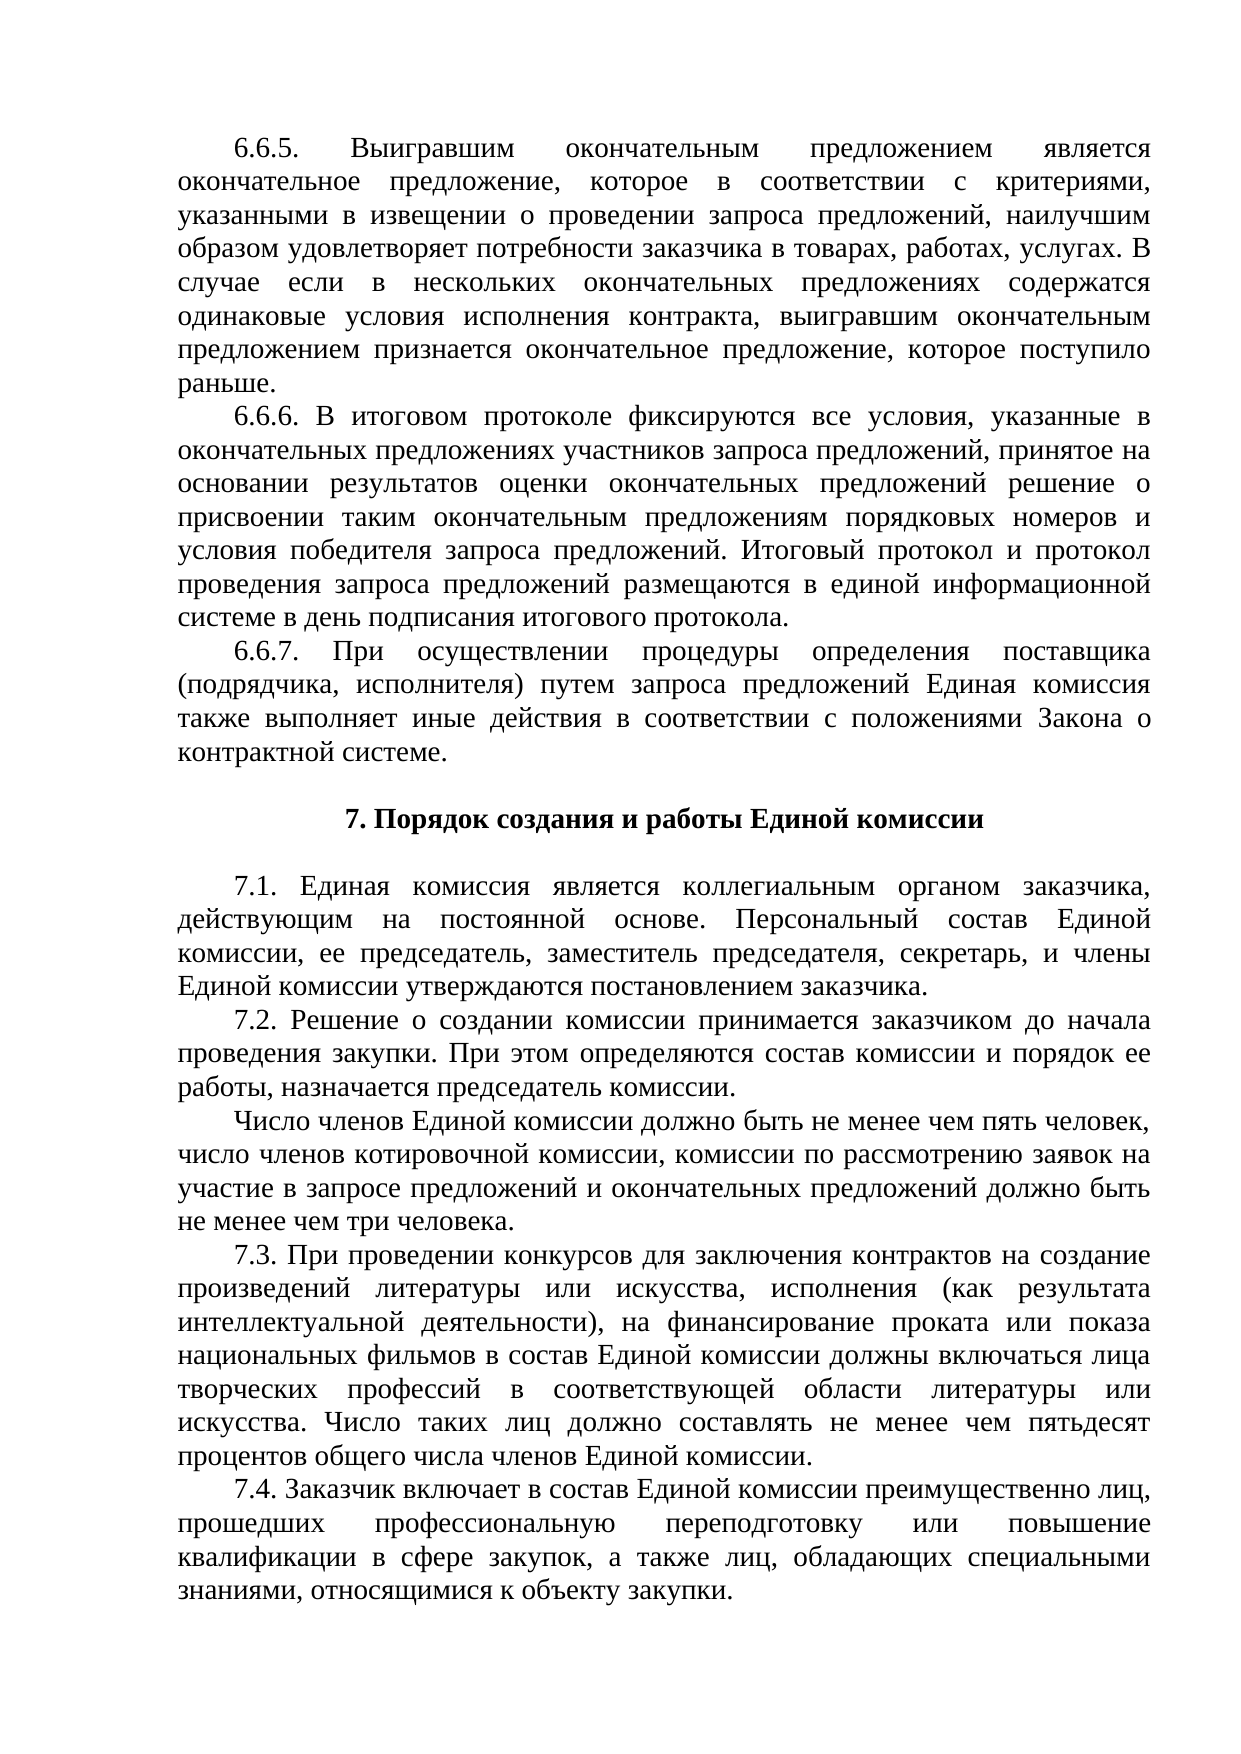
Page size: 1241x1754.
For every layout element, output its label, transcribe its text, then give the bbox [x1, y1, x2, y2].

text 7.4. Заказчик включает в состав Единой комиссии преимущественно лиц, прошедших профессиональную переподготовку или повышение квалификации в сфере закупок, а также лиц, обладающих специальными знаниями, относящимися к объекту закупки. [177, 1472, 1152, 1606]
text 6.6.5. Выигравшим окончательным предложением является окончательное предложение, которое в соответствии с критериями, указанными в извещении о проведении запроса предложений, наилучшим образом удовлетворяет потребности заказчика в товарах, работах, услугах. В случае если в нескольких окончательных предложениях содержатся одинаковые условия исполнения контракта, выигравшим окончательным предложением признается окончательное предложение, которое поступило раньше. [177, 130, 1152, 398]
text 7.2. Решение о создании комиссии принимается заказчиком до начала проведения закупки. При этом определяются состав комиссии и порядок ее работы, назначается председатель комиссии. [177, 1002, 1152, 1103]
text 6.6.7. При осуществлении процедуры определения поставщика (подрядчика, исполнителя) путем запроса предложений Единая комиссия также выполняет иные действия в соответствии с положениями Закона о контрактной системе. [177, 633, 1152, 767]
text 6.6.6. В итоговом протоколе фиксируются все условия, указанные в окончательных предложениях участников запроса предложений, принятое на основании результатов оценки окончательных предложений решение о присвоении таким окончательным предложениям порядковых номеров и условия победителя запроса предложений. Итоговый протокол и протокол проведения запроса предложений размещаются в единой информационной системе в день подписания итогового протокола. [177, 398, 1152, 633]
text 7.1. Единая комиссия является коллегиальным органом заказчика, действующим на постоянной основе. Персональный состав Единой комиссии, ее председатель, заместитель председателя, секретарь, и члены Единой комиссии утверждаются постановлением заказчика. [177, 868, 1152, 1002]
text 7.3. При проведении конкурсов для заключения контрактов на создание произведений литературы или искусства, исполнения (как результата интеллектуальной деятельности), на финансирование проката или показа национальных фильмов в состав Единой комиссии должны включаться лица творческих профессий в соответствующей области литературы или искусства. Число таких лиц должно составлять не менее чем пятьдесят процентов общего числа членов Единой комиссии. [177, 1237, 1152, 1472]
text Число членов Единой комиссии должно быть не менее чем пять человек, число членов котировочной комиссии, комиссии по рассмотрению заявок на участие в запросе предложений и окончательных предложений должно быть не менее чем три человека. [177, 1103, 1152, 1237]
text 7. Порядок создания и работы Единой комиссии [177, 801, 1152, 834]
